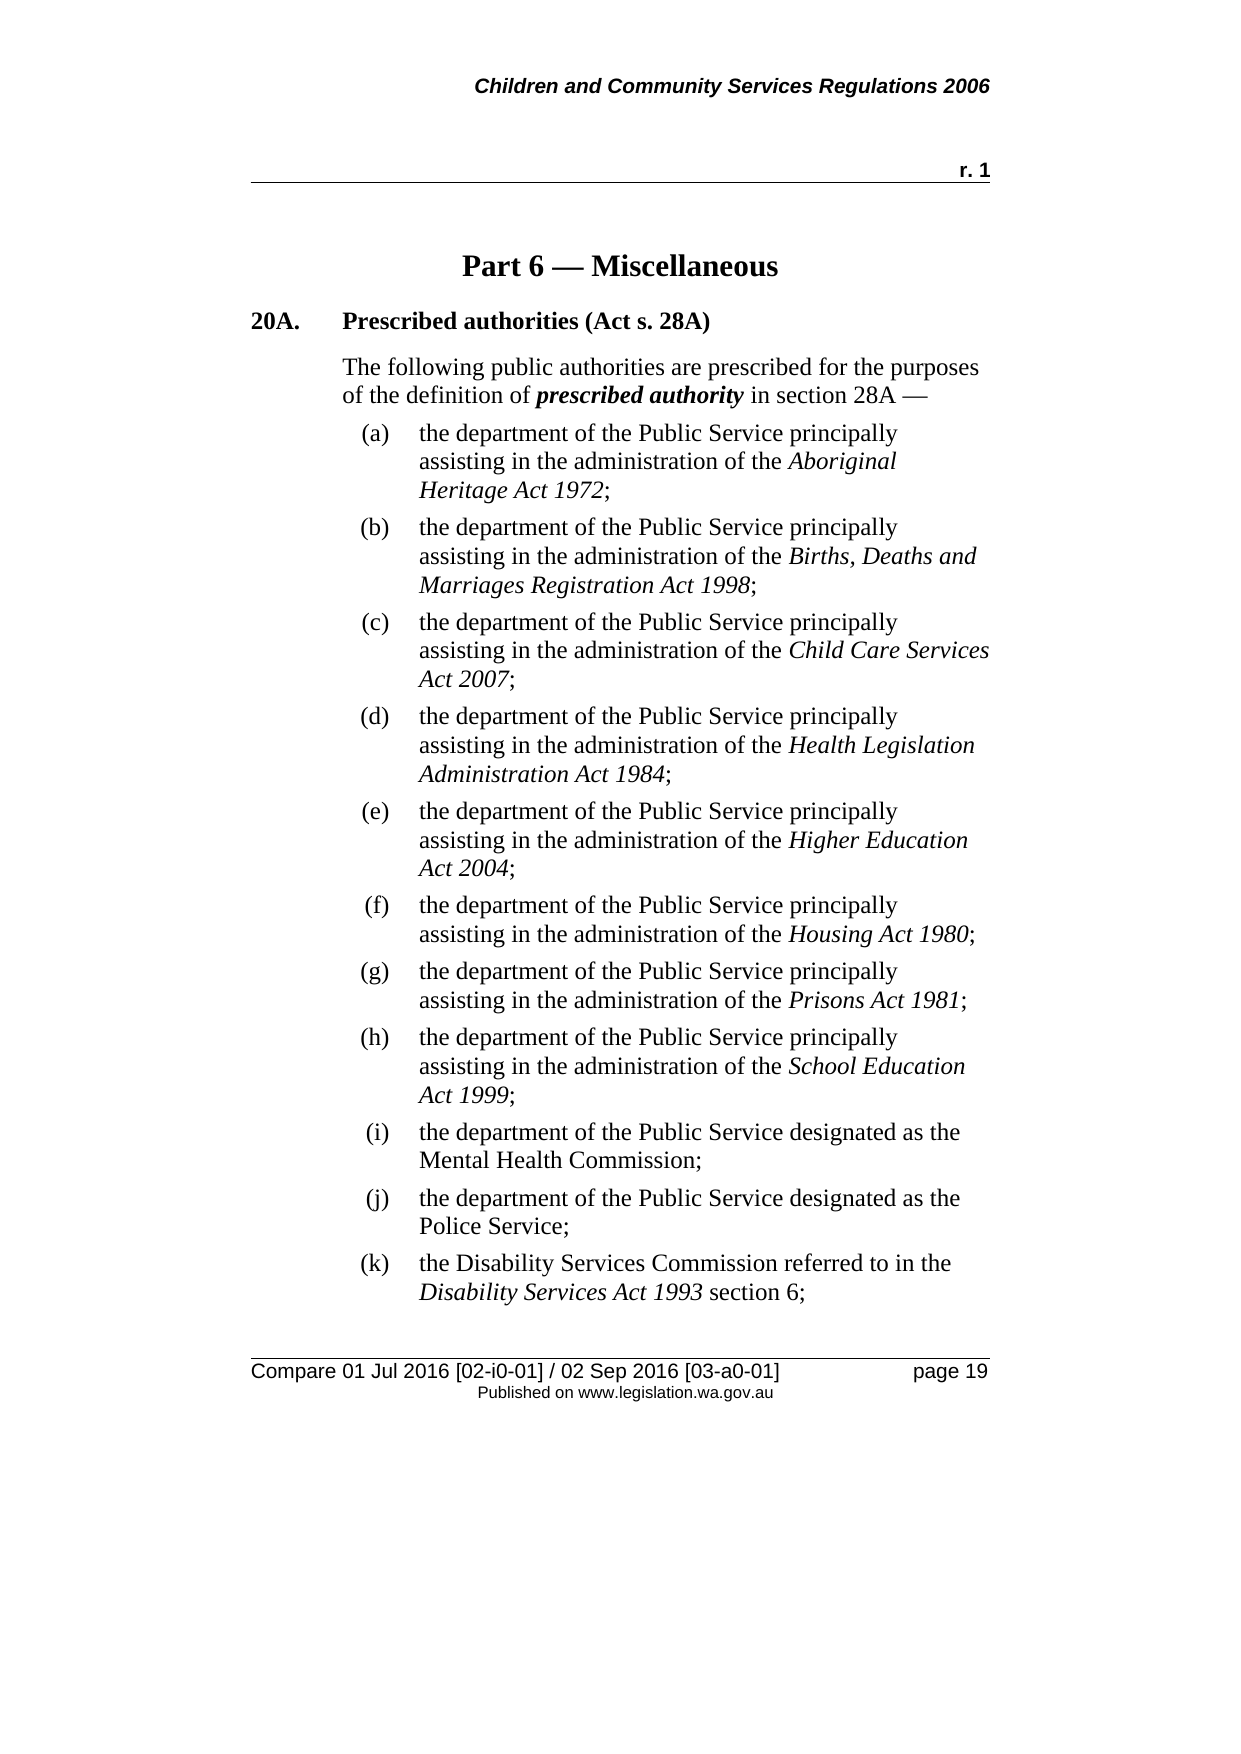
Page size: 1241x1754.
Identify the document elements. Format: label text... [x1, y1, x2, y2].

text (c) the department of the Public Service principally assisting in the administration of the Child Care Services Act 2007; [251, 607, 990, 693]
subtitle Part 6 — Miscellaneous [251, 247, 990, 283]
text (k) the Disability Services Commission referred to in the Disability Services Act 1993 section 6; [251, 1248, 990, 1306]
subtitle 20A. Prescribed authorities (Act s. 28A) [251, 306, 990, 335]
text (a) the department of the Public Service principally assisting in the administration of the Aboriginal Heritage Act 1972; [251, 418, 990, 504]
text The following public authorities are prescribed for the purposes of the definition of prescribed authority in section 28A — [251, 352, 990, 409]
text (h) the department of the Public Service principally assisting in the administration of the School Education Act 1999; [251, 1022, 990, 1108]
text (g) the department of the Public Service principally assisting in the administration of the Prisons Act 1981; [251, 956, 990, 1014]
text (i) the department of the Public Service designated as the Mental Health Commission; [251, 1117, 990, 1174]
text (b) the department of the Public Service principally assisting in the administration of the Births, Deaths and Marriages Registration Act 1998; [251, 512, 990, 598]
text (e) the department of the Public Service principally assisting in the administration of the Higher Education Act 2004; [251, 796, 990, 882]
text (d) the department of the Public Service principally assisting in the administration of the Health Legislation Administration Act 1984; [251, 701, 990, 788]
text (f) the department of the Public Service principally assisting in the administration of the Housing Act 1980; [251, 891, 990, 948]
text (j) the department of the Public Service designated as the Police Service; [251, 1183, 990, 1240]
